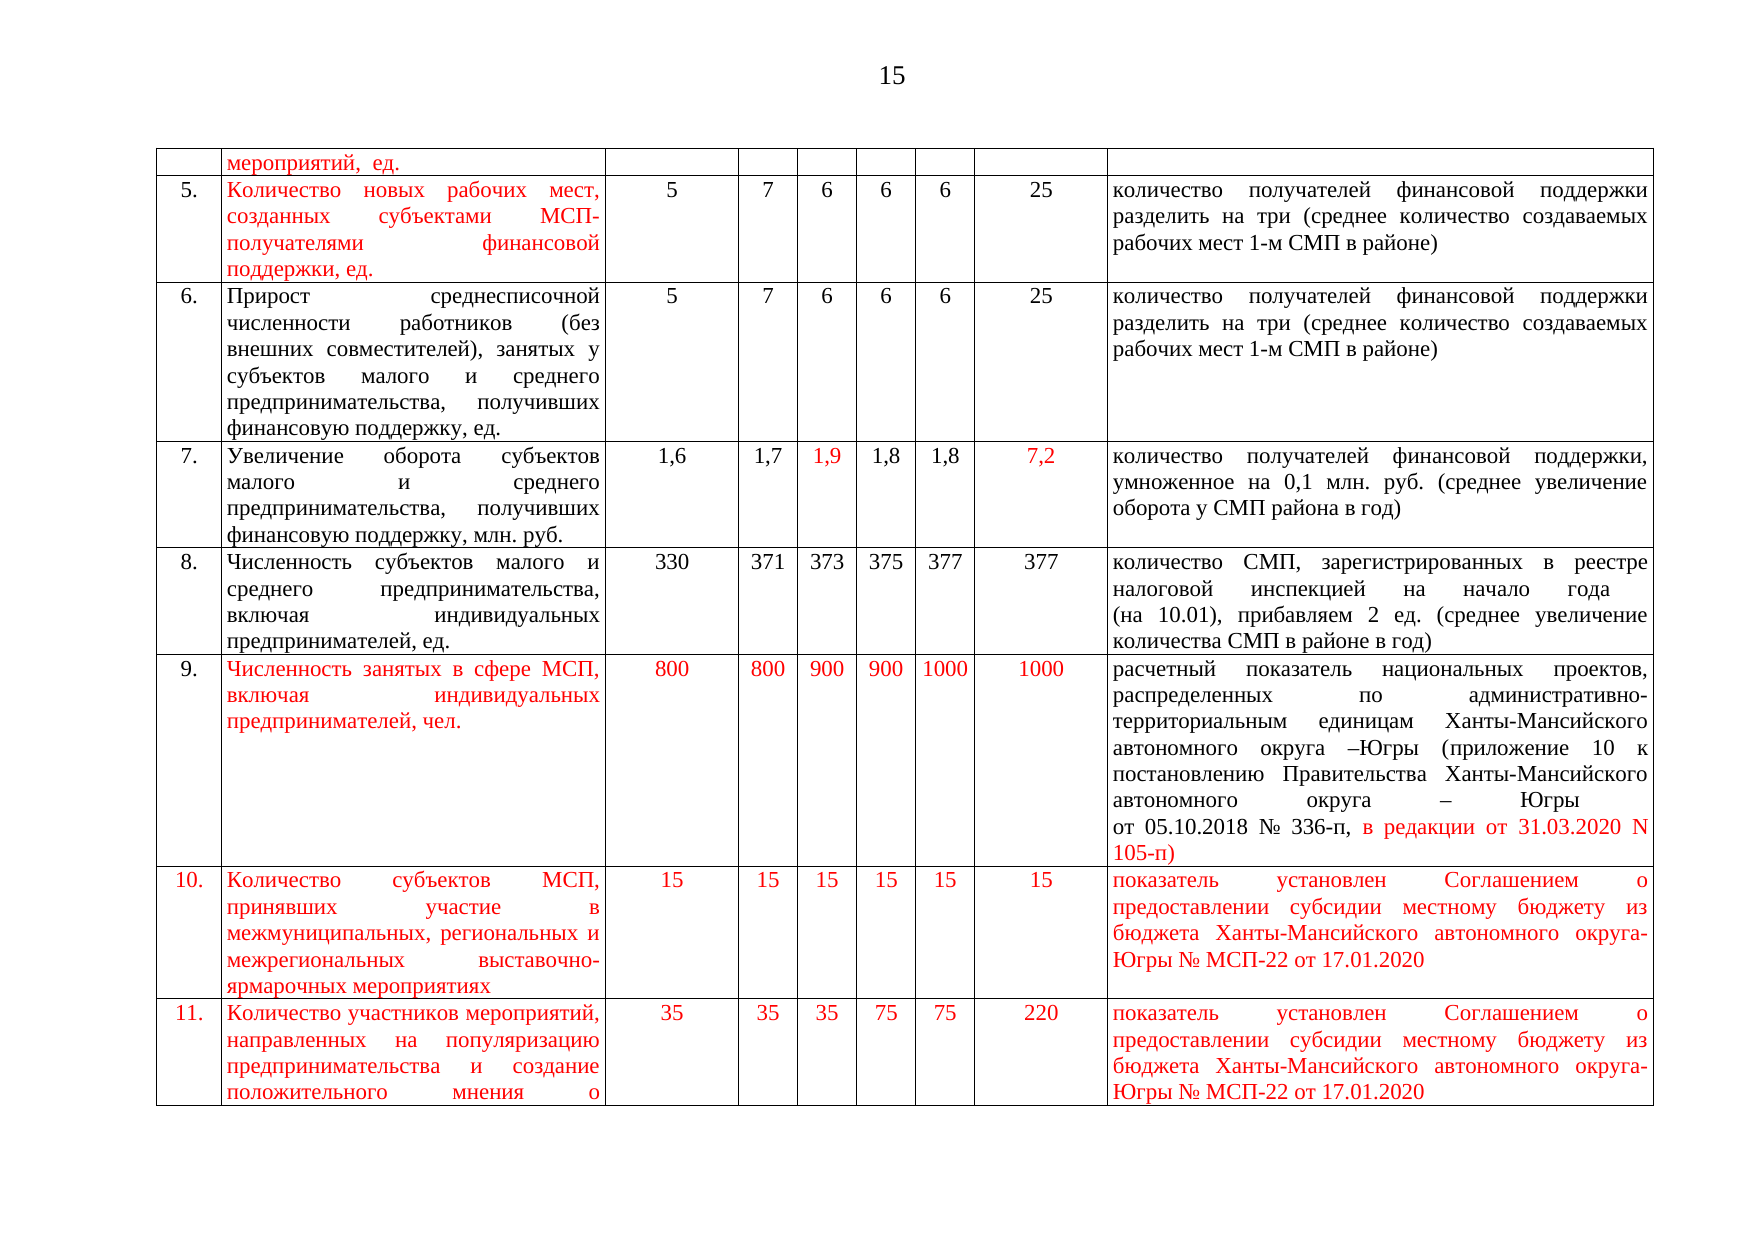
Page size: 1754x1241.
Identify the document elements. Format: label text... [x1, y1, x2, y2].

table_cell 23 [975, 149, 1107, 175]
table_cell 6. [157, 283, 221, 441]
table_cell 35 [606, 999, 738, 1105]
table_cell 375 [857, 548, 915, 654]
table_cell 15 [739, 867, 797, 998]
table_cell 75 [857, 999, 915, 1105]
table_cell 1000 [916, 655, 974, 866]
table_cell 35 [739, 999, 797, 1105]
table_cell 377 [916, 548, 974, 654]
table_cell 7,2 [975, 442, 1107, 547]
table_cell 35 [798, 999, 856, 1105]
table_cell количество получателей финансовой поддержки разделить на три (среднее количество создаваемых рабочих мест 1-м СМП в районе) [1108, 176, 1653, 282]
table_cell 330 [606, 548, 738, 654]
table_cell 4 [798, 149, 856, 175]
table_cell 75 [916, 999, 974, 1105]
table_cell 10. [157, 867, 221, 998]
table_cell 377 [975, 548, 1107, 654]
table_cell 1,8 [857, 442, 915, 547]
table_cell 15 [857, 867, 915, 998]
table_cell Увеличение оборота субъектов малого и среднего предпринимательства, получивших финансовую поддержку, млн. руб. [222, 442, 605, 547]
table_cell 6 [857, 283, 915, 441]
table_cell 900 [857, 655, 915, 866]
table_cell 4. [157, 149, 221, 175]
table_cell 1,6 [606, 442, 738, 547]
table_cell 220 [975, 999, 1107, 1105]
table_cell 5 [606, 176, 738, 282]
table_cell 6 [798, 176, 856, 282]
table_cell 15 [606, 867, 738, 998]
table_cell 8. [157, 548, 221, 654]
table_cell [222, 149, 605, 175]
table_cell 15 [975, 867, 1107, 998]
table_cell 373 [798, 548, 856, 654]
table_cell 7 [739, 283, 797, 441]
table_cell 6 [916, 283, 974, 441]
table_cell расчетный показатель национальных проектов, распределенных по административно-территориальным единицам Ханты-Мансийского автономного округа –Югры (приложение 10 к постановлению Правительства Ханты-Мансийского автономного округа – Югры от 05.10.2018 № 336-п, в редакции от 31.03.2020 N 105-п) [1108, 655, 1653, 866]
table_cell 800 [739, 655, 797, 866]
table_cell 6 [857, 149, 915, 175]
table_cell 1000 [975, 655, 1107, 866]
table_cell 5 [606, 283, 738, 441]
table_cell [222, 999, 605, 1105]
table_cell 1,9 [798, 442, 856, 547]
table_cell 15 [798, 867, 856, 998]
table_cell 2 [606, 149, 738, 175]
table_cell количество получателей финансовой поддержки, умноженное на 0,1 млн. руб. (среднее увеличение оборота у СМП района в год) [1108, 442, 1653, 547]
table_cell Прирост среднесписочной численности работников (без внешних совместителей), занятых у субъектов малого и среднего предпринимательства, получивших финансовую поддержку, ед. [222, 283, 605, 441]
table_cell 6 [916, 176, 974, 282]
table_cell Количество субъектов МСП, принявших участие в межмуниципальных, региональных и межрегиональных выставочно-ярмарочных мероприятиях [222, 867, 605, 998]
table_cell 11. [157, 999, 221, 1105]
table_cell 7. [157, 442, 221, 547]
table_cell 800 [606, 655, 738, 866]
table_cell 6 [857, 176, 915, 282]
table_cell 7 [739, 176, 797, 282]
table_cell 900 [798, 655, 856, 866]
table_cell 371 [739, 548, 797, 654]
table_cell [1108, 999, 1653, 1105]
table_cell Количество новых рабочих мест, созданных субъектами МСП-получателями финансовой поддержки, ед. [222, 176, 605, 282]
table_cell 6 [916, 149, 974, 175]
table_cell 25 [975, 283, 1107, 441]
table_cell 5. [157, 176, 221, 282]
table_cell 1,7 [739, 442, 797, 547]
table_cell 1,8 [916, 442, 974, 547]
table_cell количество СМП, зарегистрированных в реестре налоговой инспекцией на начало года (на 10.01), прибавляем 2 ед. (среднее увеличение количества СМП в районе в год) [1108, 548, 1653, 654]
table_cell 9. [157, 655, 221, 866]
table_cell 6 [798, 283, 856, 441]
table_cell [1108, 149, 1653, 175]
table_cell Численность занятых в сфере МСП, включая индивидуальных предпринимателей, чел. [222, 655, 605, 866]
table_cell количество получателей финансовой поддержки разделить на три (среднее количество создаваемых рабочих мест 1-м СМП в районе) [1108, 283, 1653, 441]
table_cell Численность субъектов малого и среднего предпринимательства, включая индивидуальных предпринимателей, ед. [222, 548, 605, 654]
table_cell 7 [739, 149, 797, 175]
table_cell 15 [916, 867, 974, 998]
table_cell 25 [975, 176, 1107, 282]
